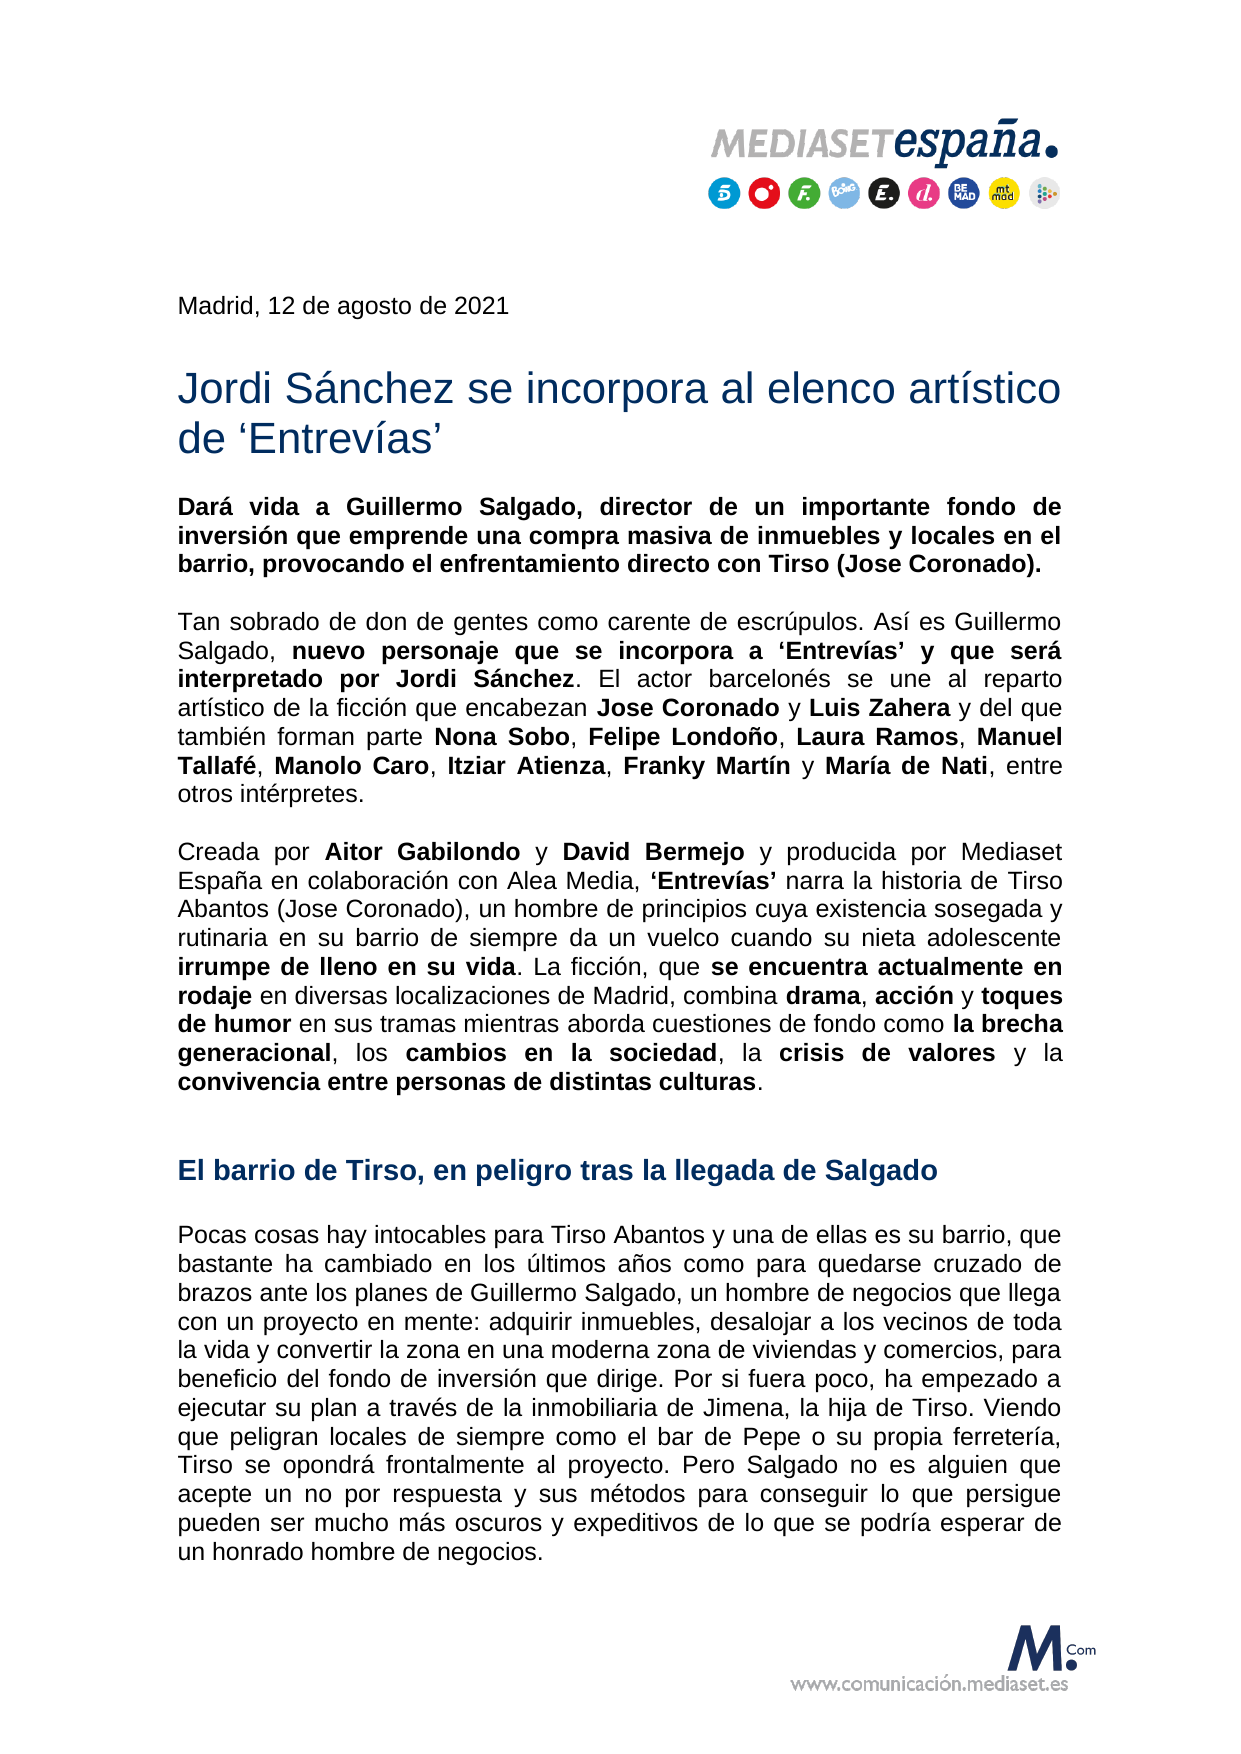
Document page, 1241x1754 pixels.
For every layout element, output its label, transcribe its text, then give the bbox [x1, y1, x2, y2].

text Pocas cosas hay intocables para Tirso Abantos y una de ellas es su barrio, que bastante ha cambiado en los últimos años como para quedarse cruzado de brazos ante los planes de Guillermo Salgado, un hombre de negocios que llega con un proyecto en mente: adquirir inmuebles, desalojar a los vecinos de toda la vida y convertir la zona en una moderna zona de viviendas y comercios, para beneficio del fondo de inversión que dirige. Por si fuera poco, ha empezado a ejecutar su plan a través de la inmobiliaria de Jimena, la hija de Tirso. Viendo que peligran locales de siempre como el bar de Pepe o su propia ferretería, Tirso se opondrá frontalmente al proyecto. Pero Salgado no es alguien que acepte un no por respuesta y sus métodos para conseguir lo que persigue pueden ser mucho más oscuros y expeditivos de lo que se podría esperar de un honrado hombre de negocios. [177, 1220, 1063, 1565]
text Dará vida a Guillermo Salgado, director de un importante fondo de inversión que emprende una compra masiva de inmuebles y locales en el barrio, provocando el enfrentamiento directo con Tirso (Jose Coronado). [177, 492, 1063, 578]
text Tan sobrado de don de gentes como carente de escrúpulos. Así es Guillermo Salgado, nuevo personaje que se incorpora a ‘Entrevías’ y que será interpretado por Jordi Sánchez. El actor barcelonés se une al reparto artístico de la ficción que encabezan Jose Coronado y Luis Zahera y del que también forman parte Nona Sobo, Felipe Londoño, Laura Ramos, Manuel Tallafé, Manolo Caro, Itziar Atienza, Franky Martín y María de Nati, entre otros intérpretes. [177, 607, 1063, 808]
text Jordi Sánchez se incorpora al elenco artístico de ‘Entrevías’ [177, 362, 1063, 463]
picture [777, 1602, 1240, 1709]
text Madrid, 12 de agosto de 2021 [177, 291, 1063, 319]
text Creada por Aitor Gabilondo y David Bermejo y producida por Mediaset España en colaboración con Alea Media, ‘Entrevías’ narra la historia de Tirso Abantos (Jose Coronado), un hombre de principios cuya existencia sosegada y rutinaria en su barrio de siempre da un vuelco cuando su nieta adolescente irrumpe de lleno en su vida. La ficción, que se encuentra actualmente en rodaje en diversas localizaciones de Madrid, combina drama, acción y toques de humor en sus tramas mientras aborda cuestiones de fondo como la brecha generacional, los cambios en la sociedad, la crisis de valores y la convivencia entre personas de distintas culturas. [177, 837, 1063, 1096]
picture [645, 107, 1126, 219]
text El barrio de Tirso, en peligro tras la llegada de Salgado [177, 1153, 1063, 1187]
